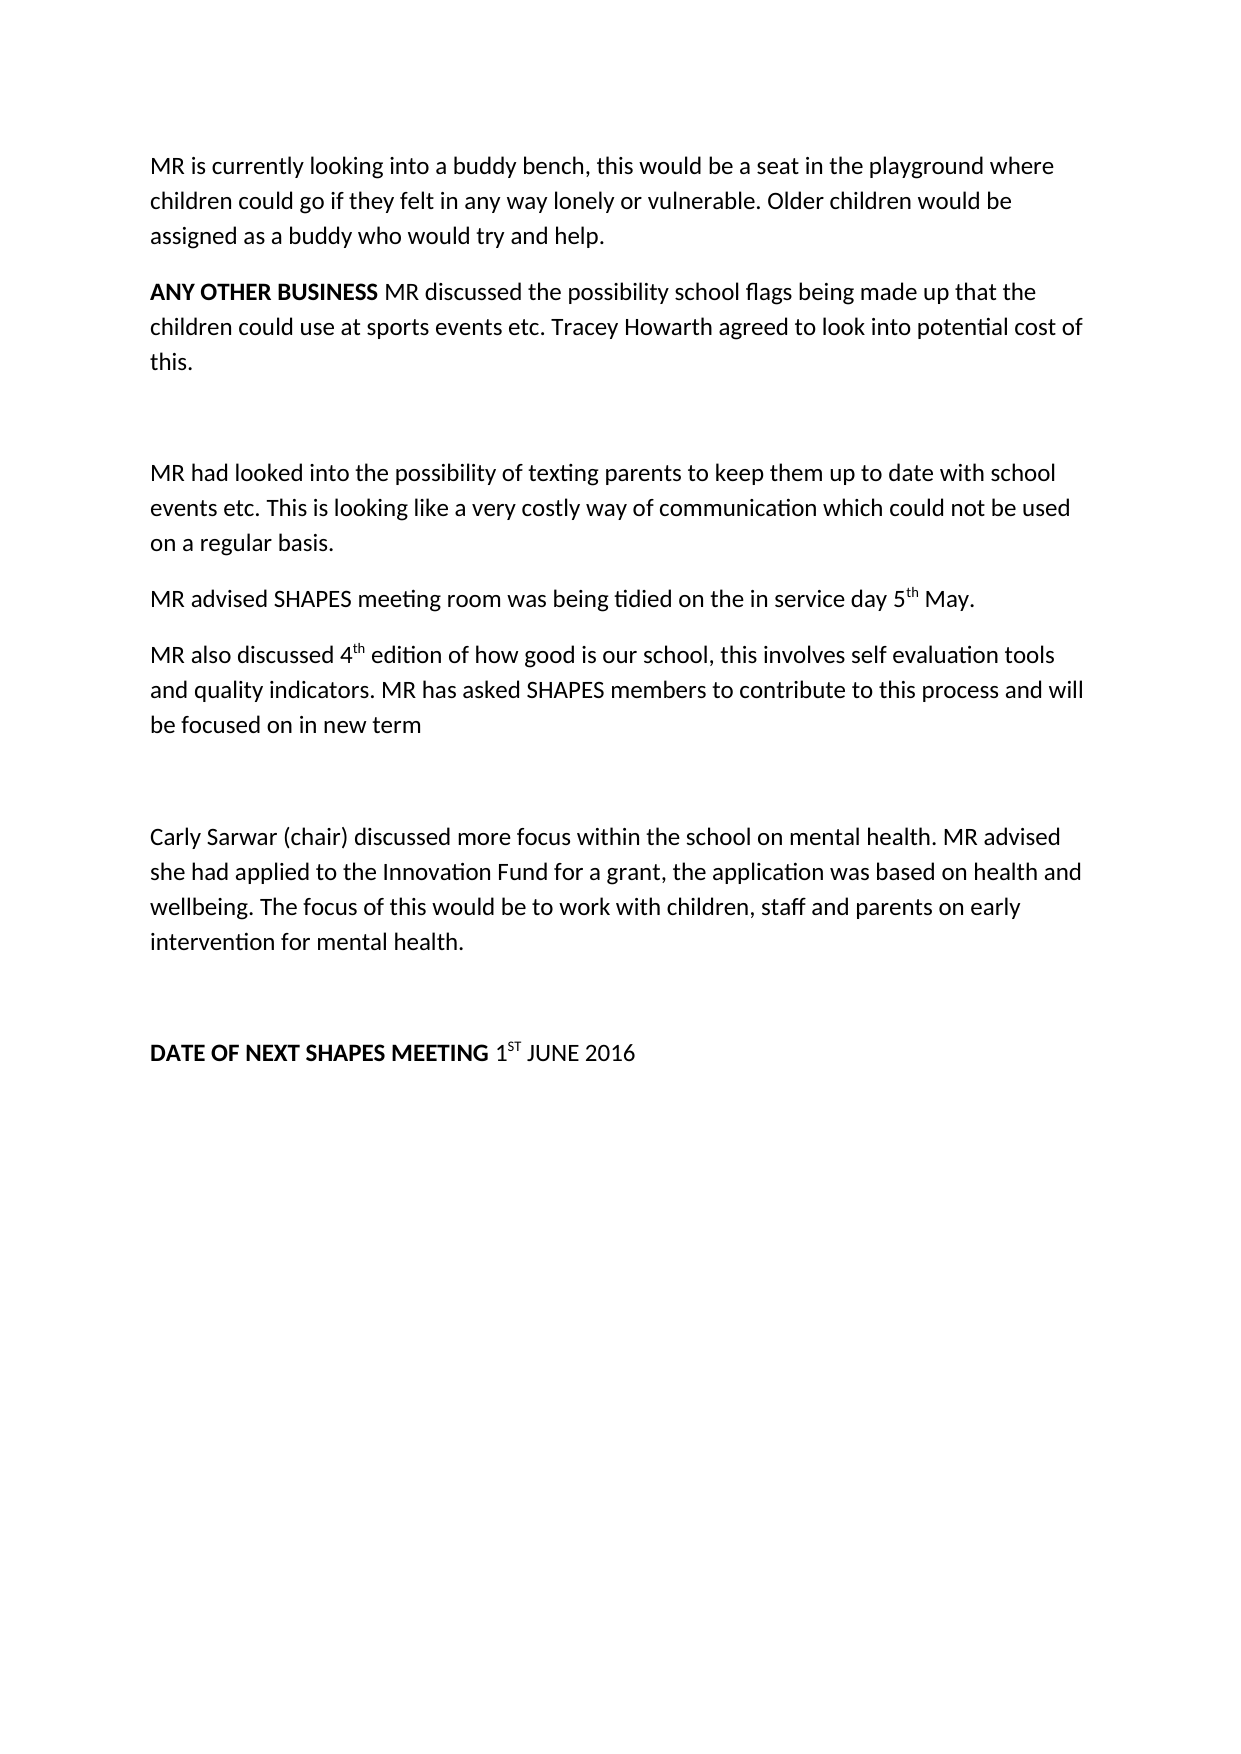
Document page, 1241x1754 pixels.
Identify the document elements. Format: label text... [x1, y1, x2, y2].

text DATE OF NEXT SHAPES MEETING 1ST JUNE 2016 [150, 1037, 1090, 1068]
text MR is currently looking into a buddy bench, this would be a seat in the playground where children could go if they felt in any way lonely or vulnerable. Older children would be assigned as a buddy who would try and help. [150, 150, 1090, 251]
text MR advised SHAPES meeting room was being tidied on the in service day 5th May. [150, 583, 1090, 614]
text MR had looked into the possibility of texting parents to keep them up to date with school events etc. This is looking like a very costly way of communication which could not be used on a regular basis. [150, 457, 1090, 558]
text MR also discussed 4th edition of how good is our school, this involves self evaluation tools and quality indicators. MR has asked SHAPES members to contribute to this process and will be focused on in new term [150, 639, 1090, 740]
text ANY OTHER BUSINESS MR discussed the possibility school flags being made up that the children could use at sports events etc. Tracey Howarth agreed to look into potential cost of this. [150, 276, 1090, 376]
text Carly Sarwar (chair) discussed more focus within the school on mental health. MR advised she had applied to the Innovation Fund for a grant, the application was based on health and wellbeing. The focus of this would be to work with children, staff and parents on early intervention for mental health. [150, 821, 1090, 956]
